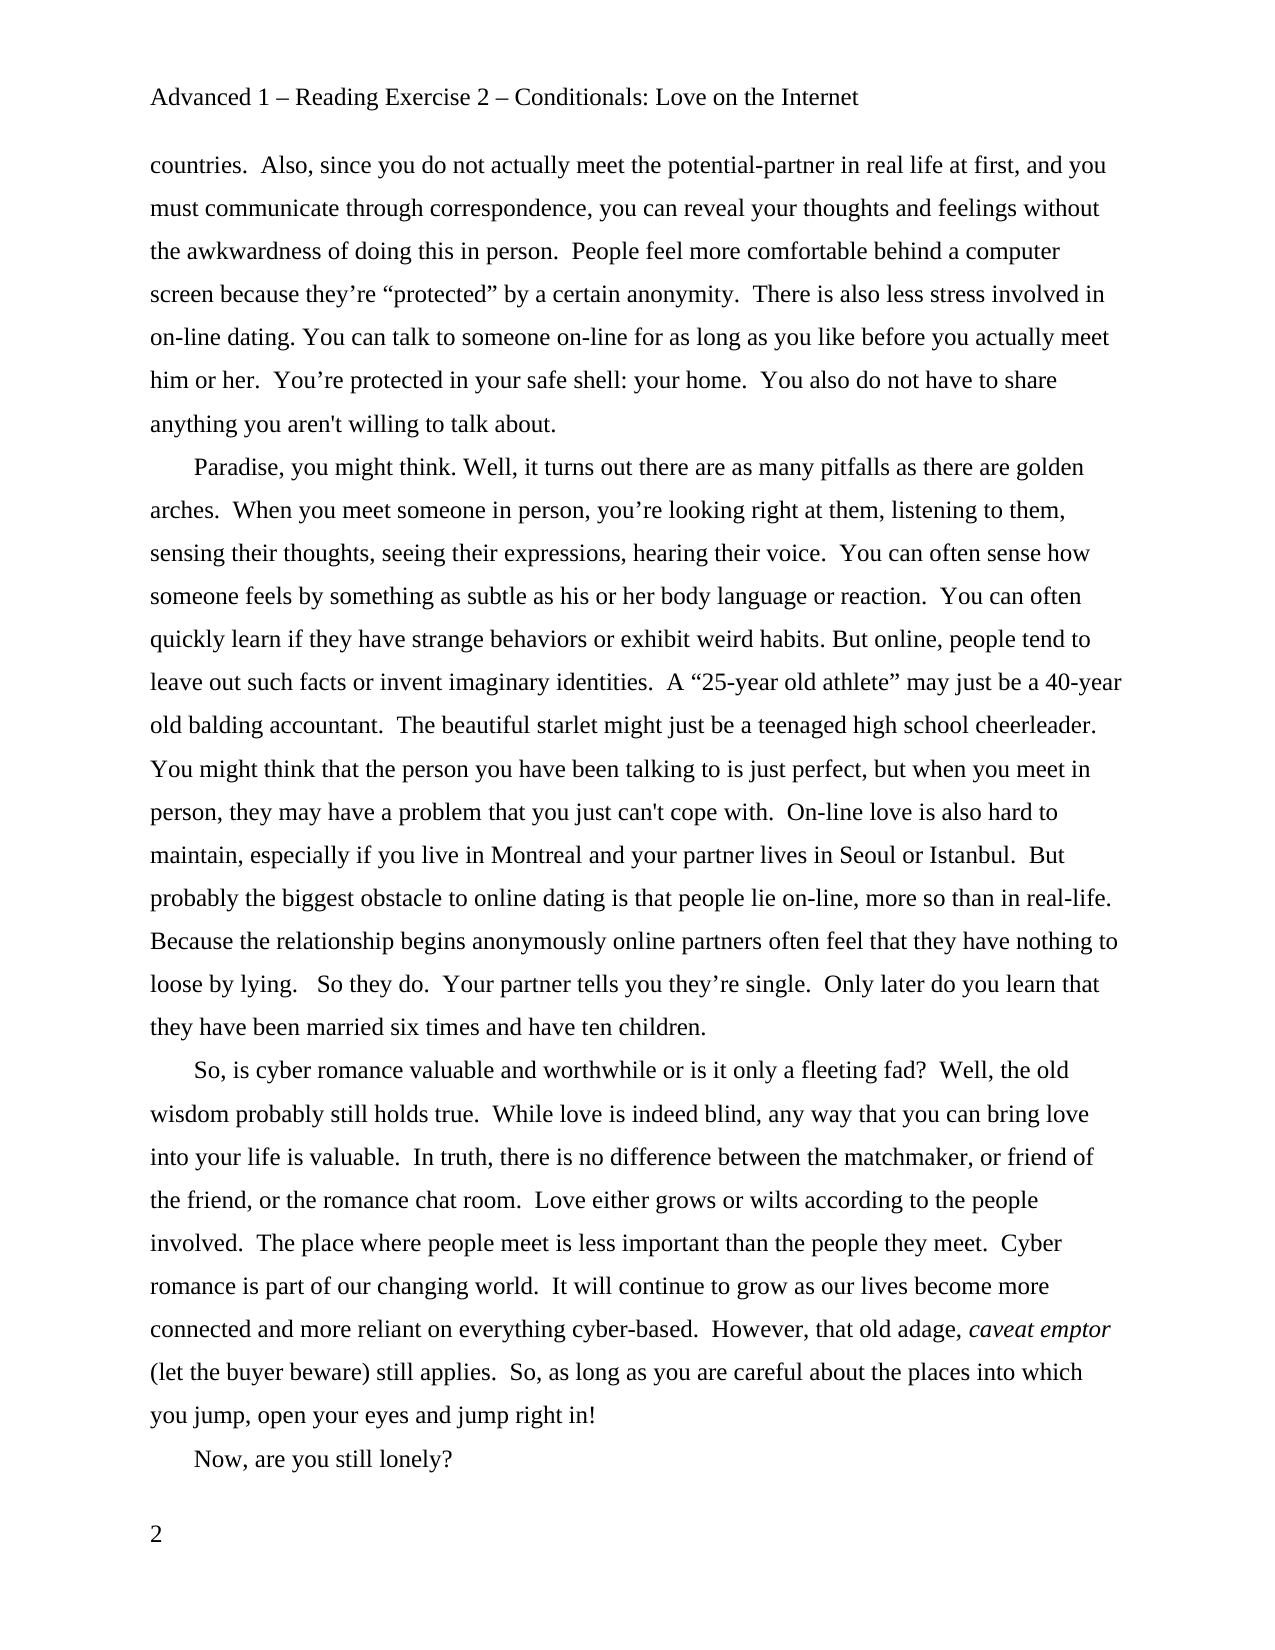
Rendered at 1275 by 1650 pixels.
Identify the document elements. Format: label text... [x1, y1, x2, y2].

text So, is cyber romance valuable and worthwhile or is it only a fleeting fad? Well, the old wisdom probably still holds true. While is indeed blind, any way that you can bring into your life is valuable. In truth, there is no difference between the matchmaker, or friend of the friend, or the romance chat room. Love either grows or wilts according to the people involved. The place where people meet is less important than the people they meet. Cyber romance is part of our changing world. It will continue to grow as our lives become more connected and more reliant on everything cyber-based. However, that old adage, caveat emptor (let the buyer beware) still applies. So, as long as you are careful about the places into which you jump, open your eyes and jump right in! [150, 1056, 1125, 1429]
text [150, 150, 1125, 437]
text Now, are you still lonely? [150, 1444, 1125, 1472]
text , you might think. Well, it turns out there are as many pitfalls as there are golden arches. When you meet someone in person, you’re looking right at them, listening to them, sensing their thoughts, seeing their expressions, hearing their voice. You can often sense how someone feels by something as subtle as his or her body language or reaction. You can often quickly learn if they have strange behaviors or exhibit weird habits. But online, people tend to leave out such facts or invent imaginary identities. A “25-year old athlete” may just be a 40-year old balding accountant. The beautiful starlet might just be a teenaged high school cheerleader. You might think that the person you have been talking to is just perfect, but when you meet in person, they may have a problem that you just can't cope with. On-line love is also hard to maintain, especially if you live in and your partner lives in or . But probably the biggest obstacle to online dating is that people lie on-line, more so than in real-life. Because the relationship begins anonymously online partners often feel that they have nothing to loose by lying. So they do. Your partner tells you they’re single. Only later do you learn that they have been married six times and have ten children. [150, 452, 1125, 1041]
